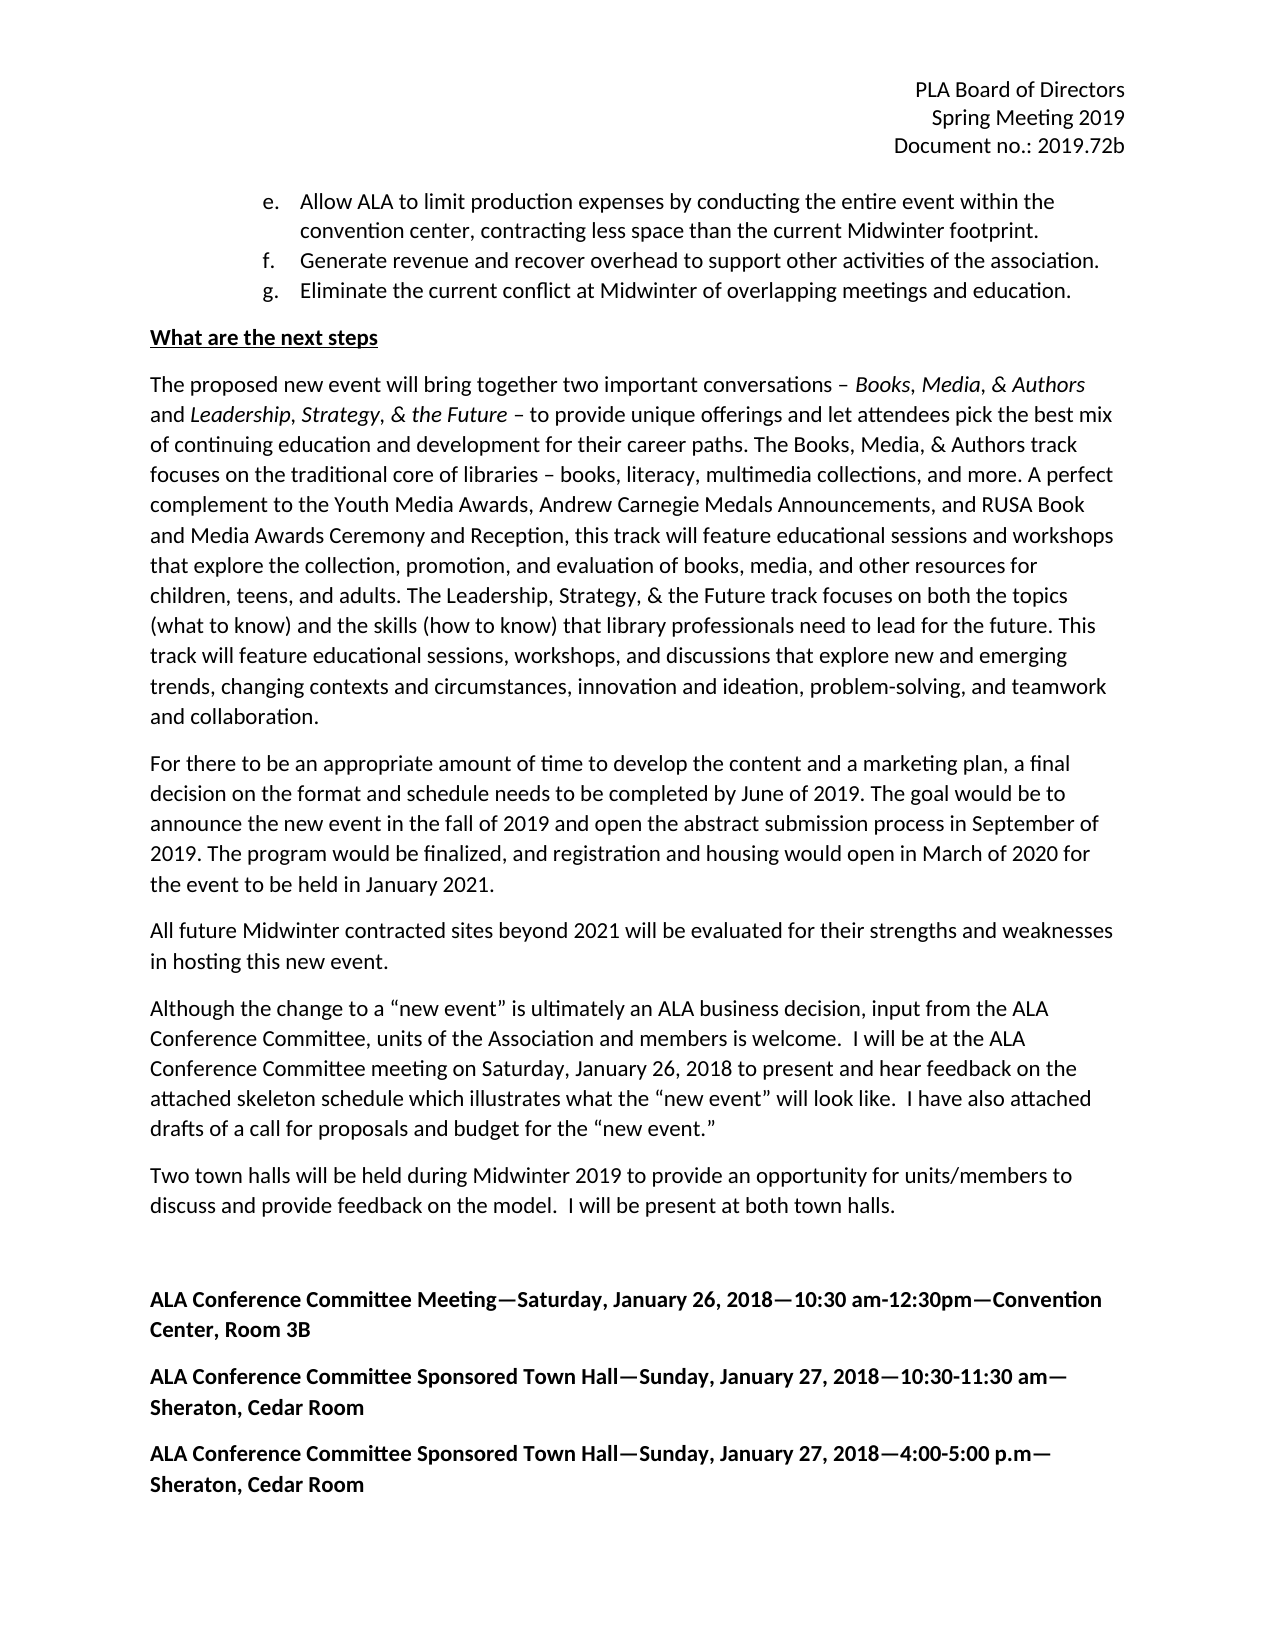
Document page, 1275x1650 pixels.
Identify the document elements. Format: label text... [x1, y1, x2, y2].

text ALA Conference Committee Sponsored Town Hall—Sunday, January 27, 2018—4:00-5:00 p.m—Sheraton, Cedar Room [150, 1439, 1125, 1498]
text ALA Conference Committee Meeting—Saturday, January 26, 2018—10:30 am-12:30pm—Convention Center, Room 3B [150, 1285, 1125, 1344]
list Generate revenue and recover overhead to support other activities of the association. [262, 246, 1125, 274]
text All future Midwinter contracted sites beyond 2021 will be evaluated for their strengths and weaknesses in hosting this new event. [150, 917, 1125, 975]
text The proposed new event will bring together two important conversations – Books, Media, & Authors and Leadership, Strategy, & the Future – to provide unique offerings and let attendees pick the best mix of continuing education and development for their career paths. The Books, Media, & Authors track focuses on the traditional core of libraries – books, literacy, multimedia collections, and more. A perfect complement to the Youth Media Awards, Andrew Carnegie Medals Announcements, and RUSA Book and Media Awards Ceremony and Reception, this track will feature educational sessions and workshops that explore the collection, promotion, and evaluation of books, media, and other resources for children, teens, and adults. The Leadership, Strategy, & the Future track focuses on both the topics (what to know) and the skills (how to know) that library professionals need to lead for the future. This track will feature educational sessions, workshops, and discussions that explore new and emerging trends, changing contexts and circumstances, innovation and ideation, problem-solving, and teamwork and collaboration. [150, 370, 1125, 730]
text Two town halls will be held during Midwinter 2019 to provide an opportunity for units/members to discuss and provide feedback on the model. I will be present at both town halls. [150, 1161, 1125, 1220]
list Allow ALA to limit production expenses by conducting the entire event within the convention center, contracting less space than the current Midwinter footprint. [262, 187, 1125, 244]
text Although the change to a “new event” is ultimately an ALA business decision, input from the ALA Conference Committee, units of the Association and members is welcome. I will be at the ALA Conference Committee meeting on Saturday, January 26, 2018 to present and hear feedback on the attached skeleton schedule which illustrates what the “new event” will look like. I have also attached drafts of a call for proposals and budget for the “new event.” [150, 994, 1125, 1143]
text For there to be an appropriate amount of time to develop the content and a marketing plan, a final decision on the format and schedule needs to be completed by June of 2019. The goal would be to announce the new event in the fall of 2019 and open the abstract submission process in September of 2019. The program would be finalized, and registration and housing would open in March of 2020 for the event to be held in January 2021. [150, 749, 1125, 898]
list Eliminate the current conflict at Midwinter of overlapping meetings and education. [262, 276, 1125, 304]
text ALA Conference Committee Sponsored Town Hall—Sunday, January 27, 2018—10:30-11:30 am—Sheraton, Cedar Room [150, 1362, 1125, 1421]
text What are the next steps [150, 323, 1125, 351]
